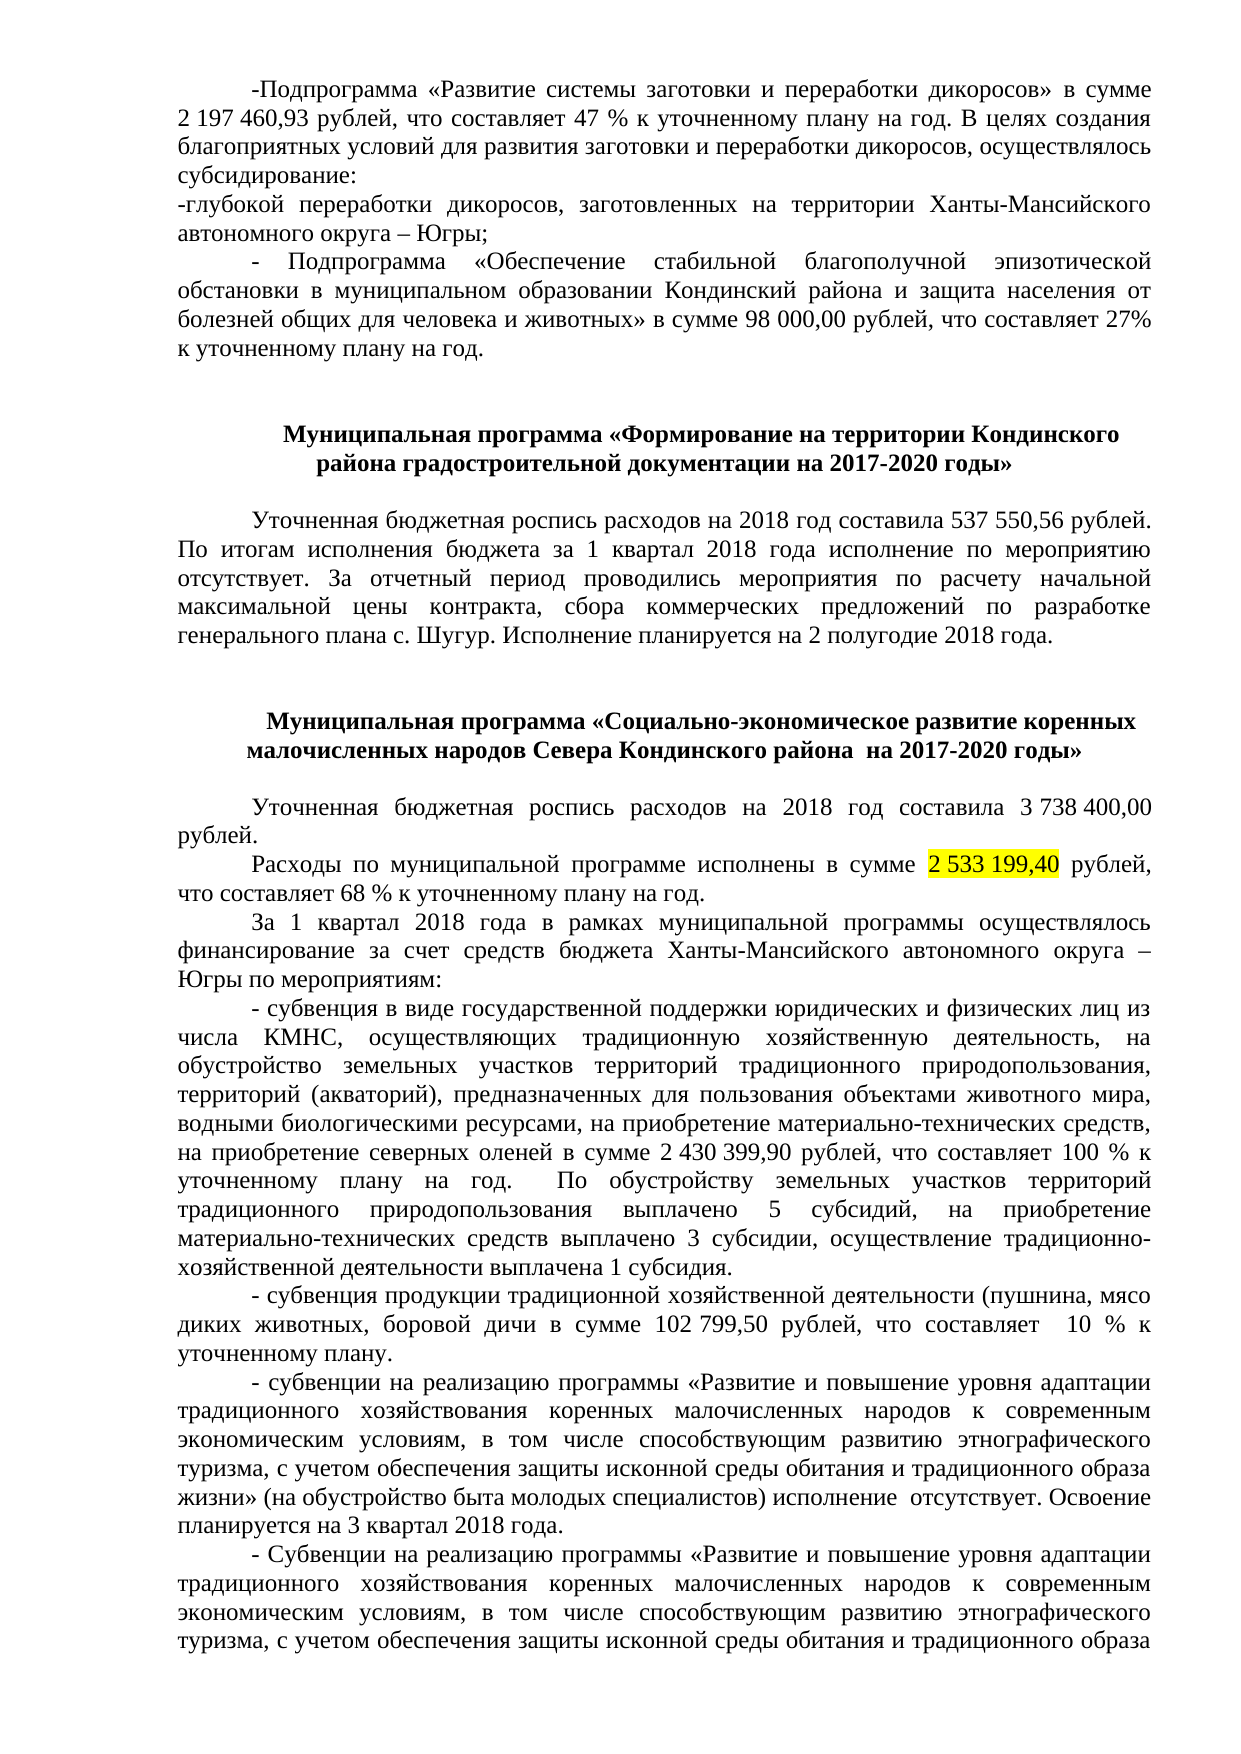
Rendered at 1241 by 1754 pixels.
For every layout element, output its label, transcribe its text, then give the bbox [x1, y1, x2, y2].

text Уточненная бюджетная роспись расходов на 2018 год составила 3 738 400,00 рублей. [177, 792, 1152, 849]
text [177, 1539, 1152, 1654]
text Муниципальная программа «Формирование на территории Кондинского района градостроительной документации на 2017-2020 годы» [177, 419, 1152, 476]
text За 1 квартал 2018 года в рамках муниципальной программы осуществлялось финансирование за счет средств бюджета Ханты-Мансийского автономного округа – Югры по мероприятиям: [177, 907, 1152, 993]
text Уточненная бюджетная роспись расходов на 2018 год составила 537 550,56 рублей. По итогам исполнения бюджета за 1 квартал 2018 года исполнение по мероприятию отсутствует. За отчетный период проводились мероприятия по расчету начальной максимальной цены контракта, сбора коммерческих предложений по разработке генерального плана с. Шугур. Исполнение планируется на 2 полугодие 2018 года. [177, 505, 1152, 649]
text -глубокой переработки дикоросов, заготовленных на территории Ханты-Мансийского автономного округа – Югры; [177, 189, 1152, 246]
text - субвенции на реализацию программы «Развитие и повышение уровня адаптации традиционного хозяйствования коренных малочисленных народов к современным экономическим условиям, в том числе способствующим развитию этнографического туризма, с учетом обеспечения защиты исконной среды обитания и традиционного образа жизни» (на обустройство быта молодых специалистов) исполнение отсутствует. Освоение планируется на 3 квартал 2018 года. [177, 1367, 1152, 1539]
text Расходы по муниципальной программе исполнены в сумме 2 533 199,40 рублей, что составляет 68 % к уточненному плану на год. [177, 849, 1152, 907]
text - Подпрограмма «Обеспечение стабильной благополучной эпизотической обстановки в муниципальном образовании Кондинский района и защита населения от болезней общих для человека и животных» в сумме 98 000,00 рублей, что составляет 27% к уточненному плану на год. [177, 246, 1152, 361]
text Муниципальная программа «Социально-экономическое развитие коренных малочисленных народов Севера Кондинского района на 2017-2020 годы» [177, 706, 1152, 764]
text - субвенция в виде государственной поддержки юридических и физических лиц из числа КМНС, осуществляющих традиционную хозяйственную деятельность, на обустройство земельных участков территорий традиционного природопользования, территорий (акваторий), предназначенных для пользования объектами животного мира, водными биологическими ресурсами, на приобретение материально-технических средств, на приобретение северных оленей в сумме 2 430 399,90 рублей, что составляет 100 % к уточненному плану на год. По обустройству земельных участков территорий традиционного природопользования выплачено 5 субсидий, на приобретение материально-технических средств выплачено 3 субсидии, осуществление традиционно-хозяйственной деятельности выплачена 1 субсидия. [177, 993, 1152, 1281]
text -Подпрограмма «Развитие системы заготовки и переработки дикоросов» в сумме 2 197 460,93 рублей, что составляет 47 % к уточненному плану на год. В целях создания благоприятных условий для развития заготовки и переработки дикоросов, осуществлялось субсидирование: [177, 74, 1152, 189]
text - субвенция продукции традиционной хозяйственной деятельности (пушнина, мясо диких животных, боровой дичи в сумме 102 799,50 рублей, что составляет 10 % к уточненному плану. [177, 1281, 1152, 1367]
